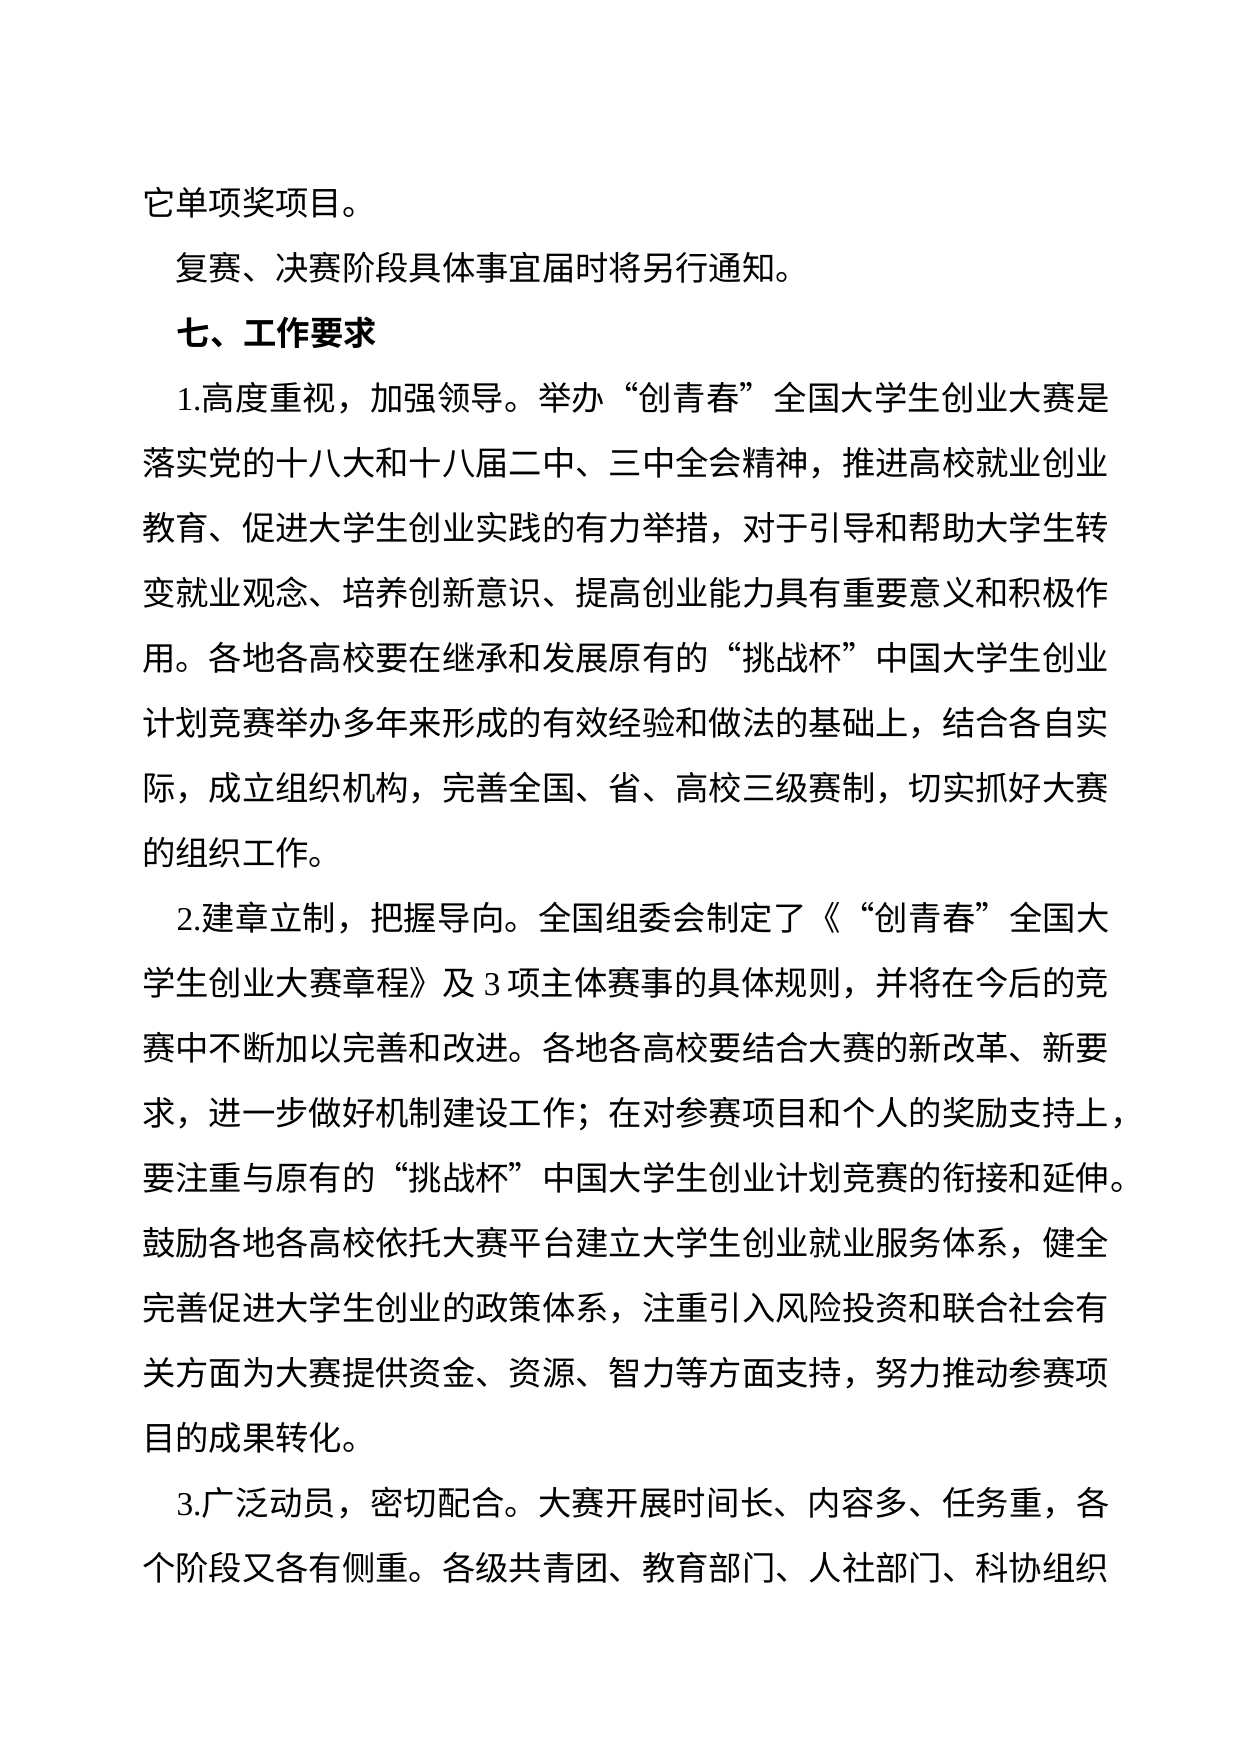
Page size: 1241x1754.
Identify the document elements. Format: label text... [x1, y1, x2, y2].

text 七、工作要求 [142, 298, 1110, 363]
text 复赛、决赛阶段具体事宜届时将另行通知。 [142, 233, 1110, 298]
text 2.建章立制，把握导向。全国组委会制定了《“创青春”全国大学生创业大赛章程》及3项主体赛事的具体规则，并将在今后的竞赛中不断加以完善和改进。各地各高校要结合大赛的新改革、新要求，进一步做好机制建设工作；在对参赛项目和个人的奖励支持上，要注重与原有的“挑战杯”中国大学生创业计划竞赛的衔接和延伸。鼓励各地各高校依托大赛平台建立大学生创业就业服务体系，健全完善促进大学生创业的政策体系，注重引入风险投资和联合社会有关方面为大赛提供资金、资源、智力等方面支持，努力推动参赛项目的成果转化。 [142, 883, 1110, 1468]
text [142, 1468, 1110, 1598]
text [142, 168, 1110, 233]
text 1.高度重视，加强领导。举办“创青春”全国大学生创业大赛是落实党的十八大和十八届二中、三中全会精神，推进高校就业创业教育、促进大学生创业实践的有力举措，对于引导和帮助大学生转变就业观念、培养创新意识、提高创业能力具有重要意义和积极作用。各地各高校要在继承和发展原有的“挑战杯”中国大学生创业计划竞赛举办多年来形成的有效经验和做法的基础上，结合各自实际，成立组织机构，完善全国、省、高校三级赛制，切实抓好大赛的组织工作。 [142, 363, 1110, 883]
